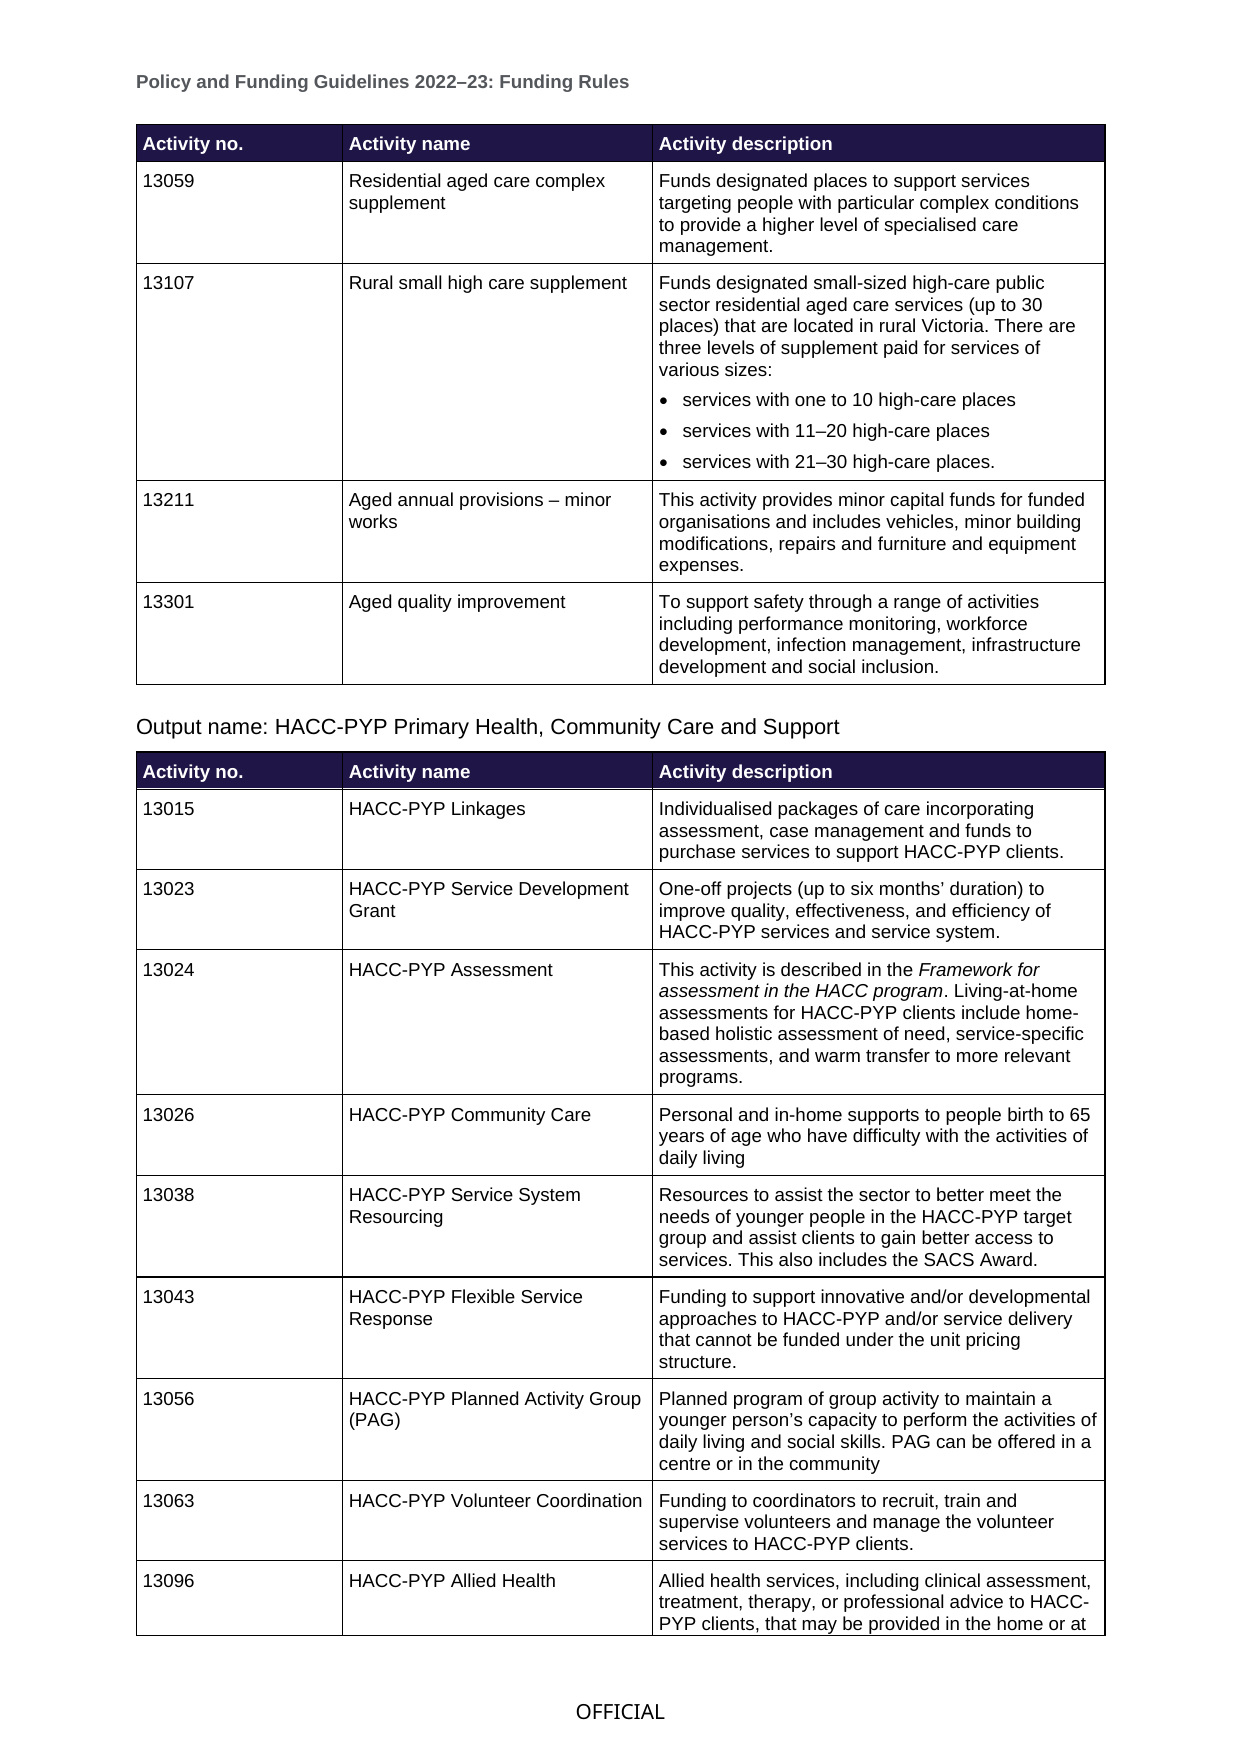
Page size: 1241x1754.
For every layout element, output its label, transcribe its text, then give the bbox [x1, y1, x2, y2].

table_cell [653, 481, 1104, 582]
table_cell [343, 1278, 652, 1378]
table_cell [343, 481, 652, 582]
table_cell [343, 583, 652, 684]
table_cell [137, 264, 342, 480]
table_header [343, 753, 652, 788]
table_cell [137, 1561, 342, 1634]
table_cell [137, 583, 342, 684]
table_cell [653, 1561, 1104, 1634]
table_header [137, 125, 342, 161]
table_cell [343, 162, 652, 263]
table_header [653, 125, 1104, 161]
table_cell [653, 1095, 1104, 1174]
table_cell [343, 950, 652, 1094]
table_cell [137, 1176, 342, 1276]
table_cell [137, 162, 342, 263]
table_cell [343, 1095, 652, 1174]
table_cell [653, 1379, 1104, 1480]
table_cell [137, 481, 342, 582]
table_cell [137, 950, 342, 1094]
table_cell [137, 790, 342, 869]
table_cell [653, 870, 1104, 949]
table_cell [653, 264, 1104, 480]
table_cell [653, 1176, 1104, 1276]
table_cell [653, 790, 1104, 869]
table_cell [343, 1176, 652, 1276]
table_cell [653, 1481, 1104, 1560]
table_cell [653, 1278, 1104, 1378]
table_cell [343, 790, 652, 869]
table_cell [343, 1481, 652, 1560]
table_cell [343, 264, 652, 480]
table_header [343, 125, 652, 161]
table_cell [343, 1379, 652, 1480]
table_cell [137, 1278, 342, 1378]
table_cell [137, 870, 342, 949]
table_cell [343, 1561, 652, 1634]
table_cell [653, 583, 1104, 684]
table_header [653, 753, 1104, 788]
text Output name: HACC-PYP Primary Health, Community Care and Support [136, 710, 1104, 739]
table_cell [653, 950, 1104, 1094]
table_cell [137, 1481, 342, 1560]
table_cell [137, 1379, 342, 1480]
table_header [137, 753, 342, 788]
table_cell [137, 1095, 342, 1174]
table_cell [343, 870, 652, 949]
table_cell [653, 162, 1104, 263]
